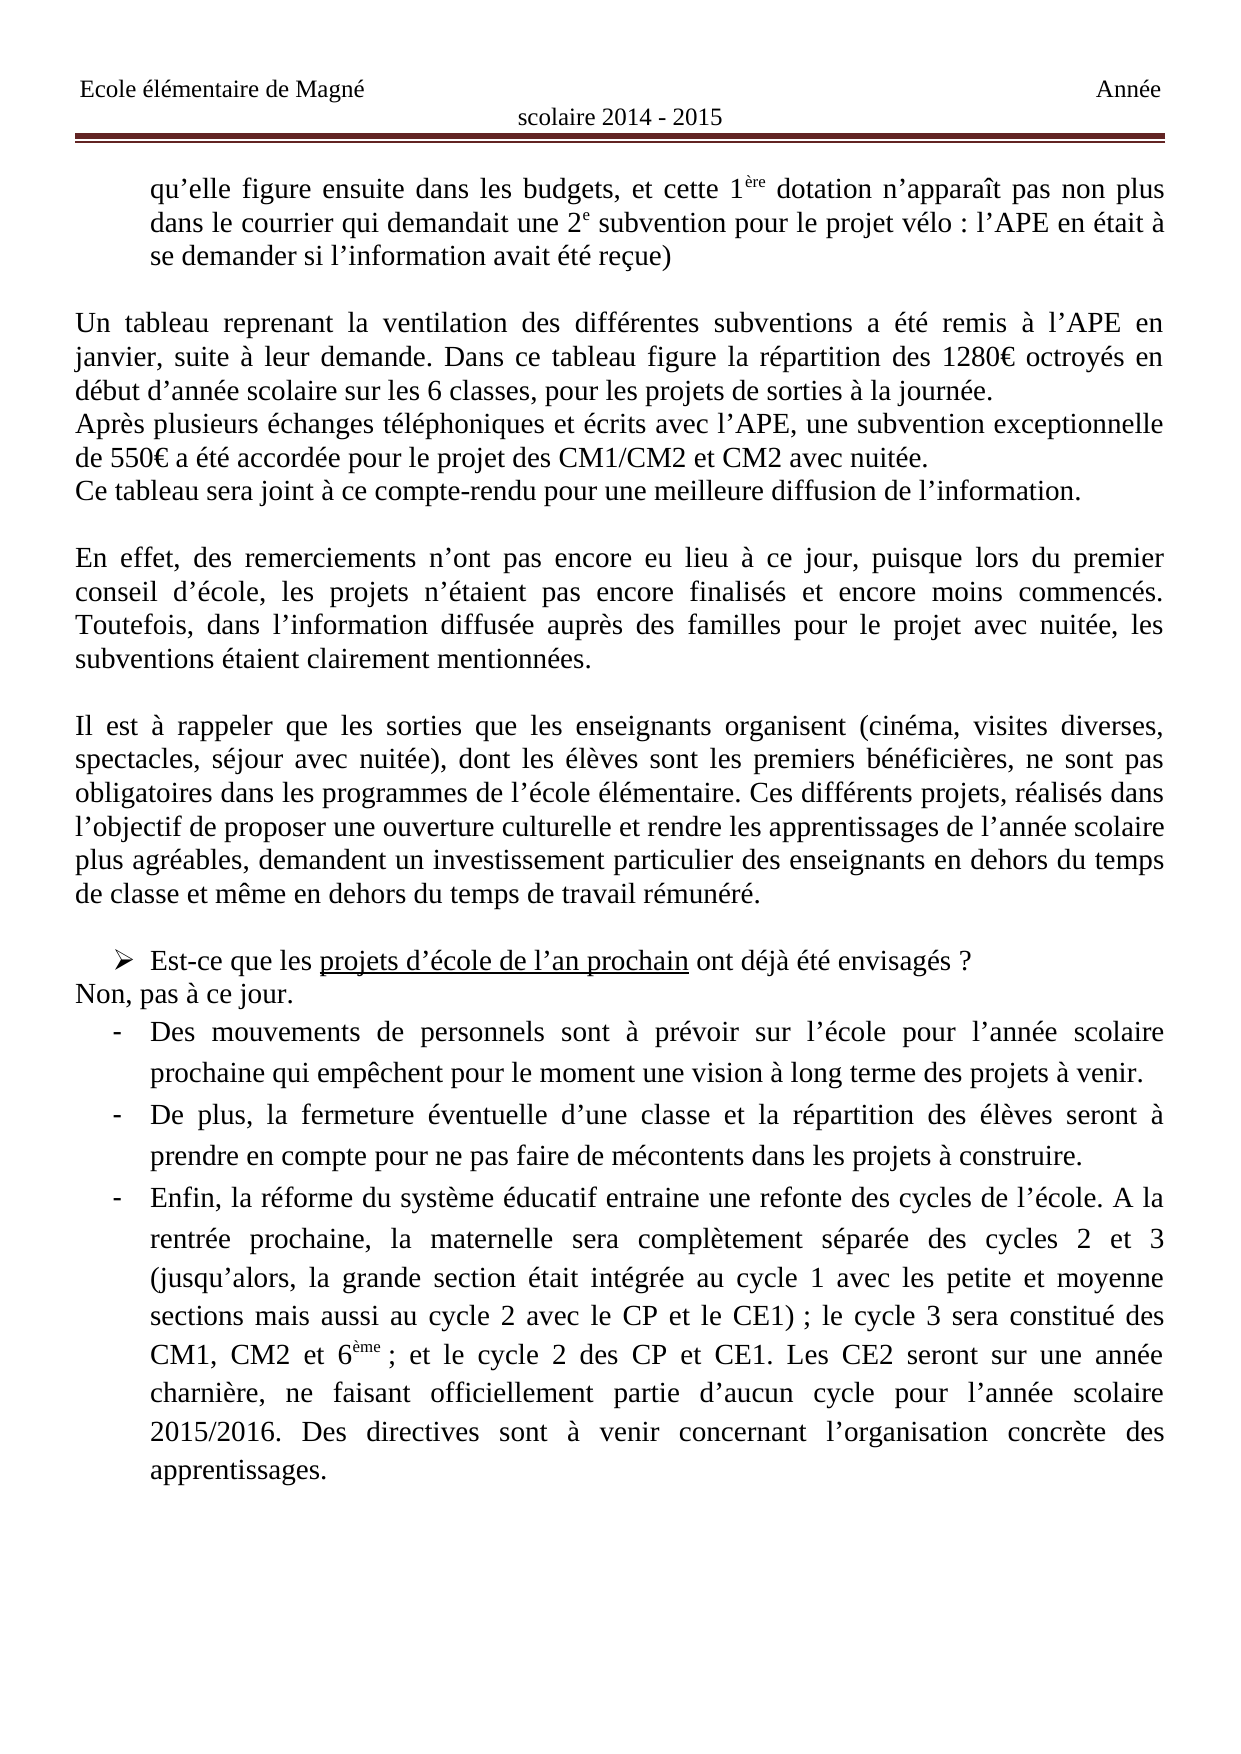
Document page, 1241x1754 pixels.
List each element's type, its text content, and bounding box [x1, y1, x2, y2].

text Un tableau reprenant la ventilation des différentes subventions a été remis à l’APE en janvier, suite à leur demande. Dans ce tableau figure la répartition des 1280€ octroyés en début d’année scolaire sur les 6 classes, pour les projets de sorties à la journée. [75, 306, 1165, 406]
list De plus, la fermeture éventuelle d’une classe et la répartition des élèves seront à prendre en compte pour ne pas faire de mécontents dans les projets à construire. [112, 1093, 1165, 1172]
text Non, pas à ce jour. [75, 977, 1165, 1010]
list Des mouvements de personnels sont à prévoir sur l’école pour l’année scolaire prochaine qui empêchent pour le moment une vision à long terme des projets à venir. [112, 1010, 1165, 1088]
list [112, 171, 1165, 272]
text Il est à rappeler que les sorties que les enseignants organisent (cinéma, visites diverses, spectacles, séjour avec nuitée), dont les élèves sont les premiers bénéficières, ne sont pas obligatoires dans les programmes de l’école élémentaire. Ces différents projets, réalisés dans l’objectif de proposer une ouverture culturelle et rendre les apprentissages de l’année scolaire plus agréables, demandent un investissement particulier des enseignants en dehors du temps de classe et même en dehors du temps de travail rémunéré. [75, 708, 1165, 909]
text Après plusieurs échanges téléphoniques et écrits avec l’APE, une subvention exceptionnelle de 550€ a été accordée pour le projet des CM1/CM2 et CM2 avec nuitée. [75, 406, 1165, 473]
list Enfin, la réforme du système éducatif entraine une refonte des cycles de l’école. A la rentrée prochaine, la maternelle sera complètement séparée des cycles 2 et 3 (jusqu’alors, la grande section était intégrée au cycle 1 avec les petite et moyenne sections mais aussi au cycle 2 avec le CP et le CE1) ; le cycle 3 sera constitué des CM1, CM2 et 6ème ; et le cycle 2 des CP et CE1. Les CE2 seront sur une année charnière, ne faisant officiellement partie d’aucun cycle pour l’année scolaire 2015/2016. Des directives sont à venir concernant l’organisation concrète des apprentissages. [112, 1177, 1165, 1486]
list Est-ce que les projets d’école de l’an prochain ont déjà été envisagés ? [112, 943, 1165, 977]
text Ce tableau sera joint à ce compte-rendu pour une meilleure diffusion de l’information. [75, 473, 1165, 507]
text En effet, des remerciements n’ont pas encore eu lieu à ce jour, puisque lors du premier conseil d’école, les projets n’étaient pas encore finalisés et encore moins commencés. Toutefois, dans l’information diffusée auprès des familles pour le projet avec nuitée, les subventions étaient clairement mentionnées. [75, 540, 1165, 674]
